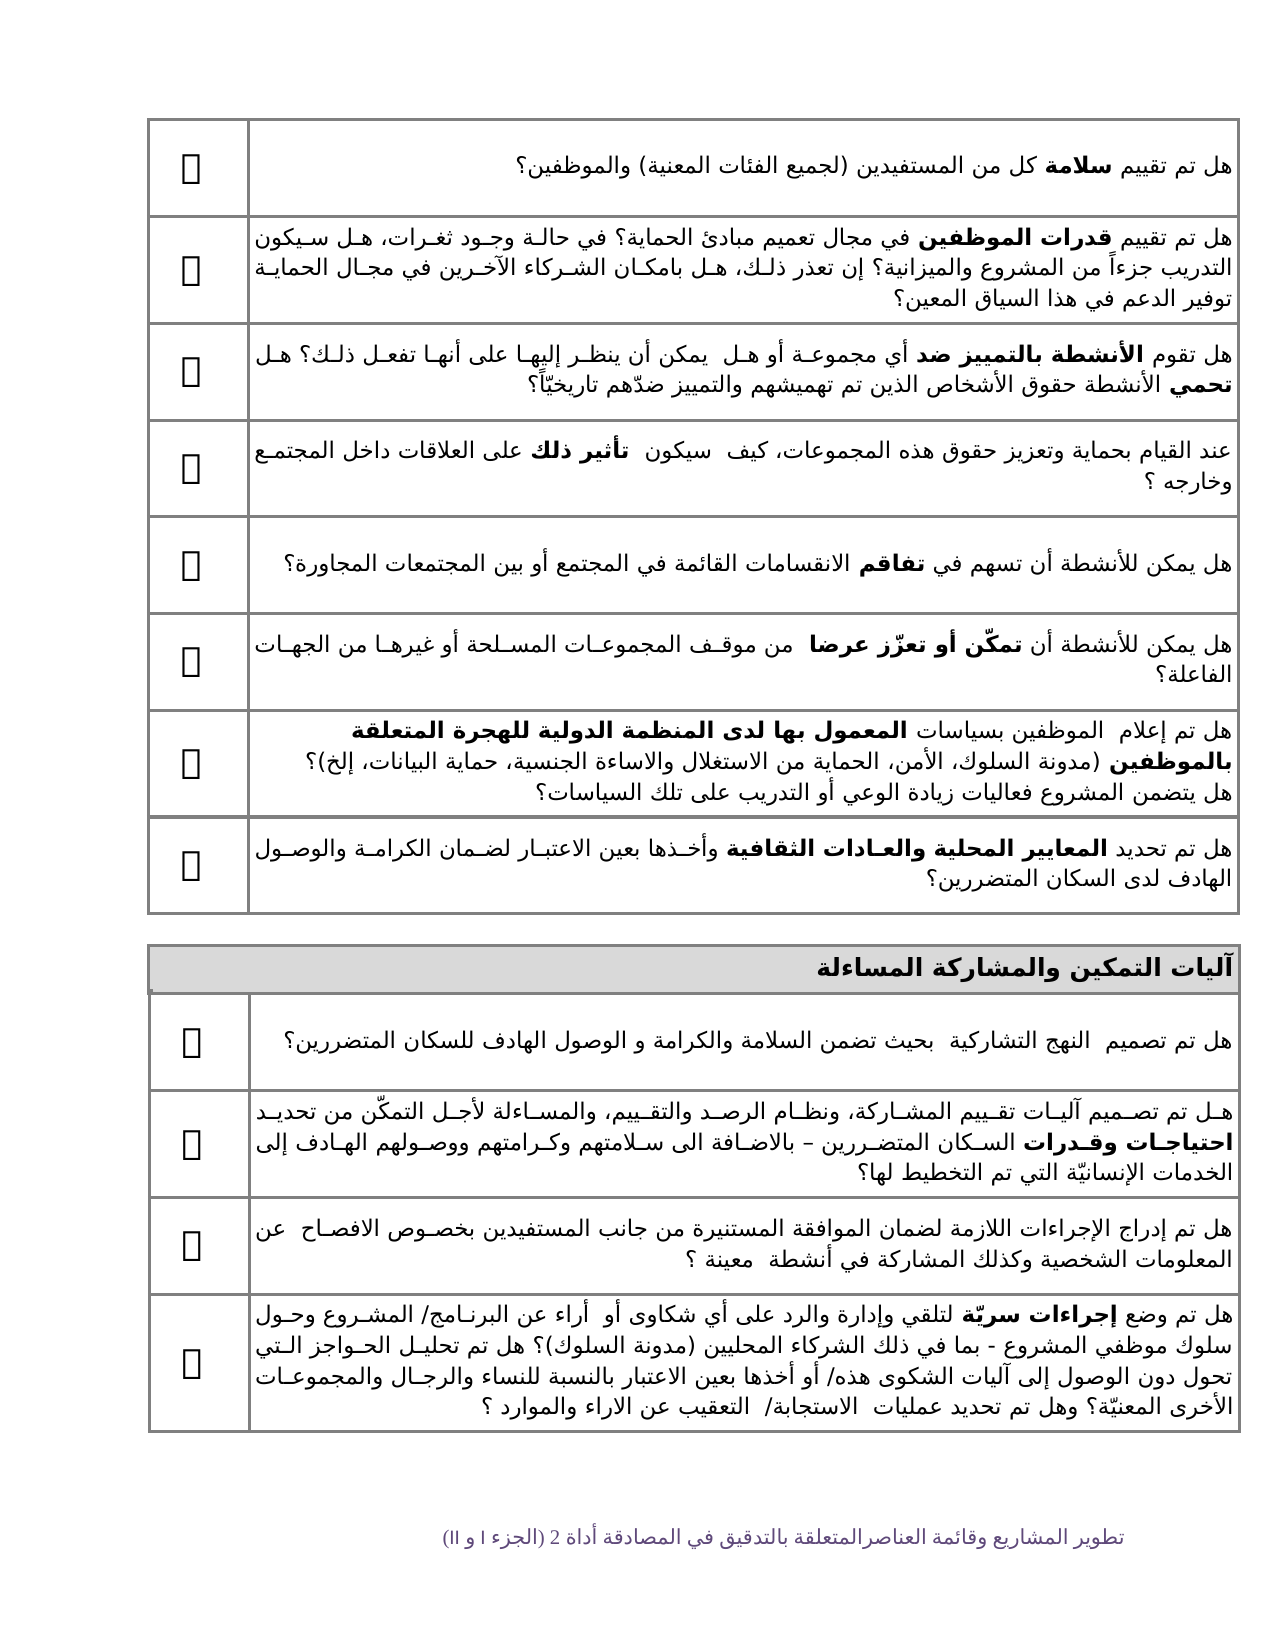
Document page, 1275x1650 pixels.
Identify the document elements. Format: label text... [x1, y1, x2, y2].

table_cell  [151, 995, 248, 1089]
table_cell  [150, 819, 247, 912]
table_cell  [151, 1296, 248, 1430]
table_cell  [150, 518, 247, 612]
table_cell هل يمكن للأنشطة أن تسهم في تفاقم الانقسامات القائمة في المجتمع أو بين المجتمعات المجاورة؟ [250, 518, 1237, 612]
table_cell هل تم وضع إجراءات سريّة لتلقي وإدارة والرد على أي شكاوى أو أراء عن البرنامج/ المشروع وحول سلوك موظفي المشروع - بما في ذلك الشركاء المحليين (مدونة السلوك)؟ هل تم تحليل الحواجز التي تحول دون الوصول إلى آليات الشكوى هذه/ أو أخذها بعين الاعتبار بالنسبة للنساء والرجال والمجموعات الأخرى المعنيّة؟ وهل تم تحديد عمليات الاستجابة/ التعقيب عن الاراء والموارد ؟ [251, 1296, 1238, 1430]
table_cell هل تم تقييم سلامة كل من المستفيدين (لجميع الفئات المعنية) والموظفين؟ [250, 121, 1237, 215]
table_cell هل تم تصميم النهج التشاركية بحيث تضمن السلامة والكرامة و الوصول الهادف للسكان المتضررين؟ [251, 995, 1238, 1089]
table_cell  [151, 1199, 248, 1292]
table_cell عند القيام بحماية وتعزيز حقوق هذه المجموعات، كيف سيكون تأثير ذلك على العلاقات داخل المجتمع وخارجه ؟ [250, 422, 1237, 515]
table_cell  [150, 615, 247, 708]
table_cell هل تم إدراج الإجراءات اللازمة لضمان الموافقة المستنيرة من جانب المستفيدين بخصوص الافصاح عن المعلومات الشخصية وكذلك المشاركة في أنشطة معينة ؟ [251, 1199, 1238, 1292]
table_cell  [151, 1092, 248, 1196]
table_cell  [150, 121, 247, 215]
table_cell هل يمكن للأنشطة أن تمكّن أو تعزّز عرضا من موقف المجموعات المسلحة أو غيرها من الجهات الفاعلة؟ [250, 615, 1237, 708]
table_cell هل تم تصميم آليات تقييم المشاركة، ونظام الرصد والتقييم، والمساءلة لأجل التمكّن من تحديد احتياجات وقدرات السكان المتضررين – بالاضافة الى سلامتهم وكرامتهم ووصولهم الهادف إلى الخدمات الإنسانيّة التي تم التخطيط لها؟ [251, 1092, 1238, 1196]
table_cell هل تم تقييم قدرات الموظفين في مجال تعميم مبادئ الحماية؟ في حالة وجود ثغرات، هل سيكون التدريب جزءاً من المشروع والميزانية؟ إن تعذر ذلك، هل بامكان الشركاء الآخرين في مجال الحماية توفير الدعم في هذا السياق المعين؟ [250, 218, 1237, 322]
table_cell هل تقوم الأنشطة بالتمييز ضد أي مجموعة أو هل يمكن أن ينظر إليها على أنها تفعل ذلك؟ هل تحمي الأنشطة حقوق الأشخاص الذين تم تهميشهم والتمييز ضدّهم تاريخيّاً؟ [250, 325, 1237, 418]
table_header آليات التمكين والمشاركة المساءلة [150, 947, 1238, 992]
table_cell  [150, 218, 247, 322]
table_cell هل تم إعلام الموظفين بسياسات المعمول بها لدى المنظمة الدولية للهجرة المتعلقة بالموظفين (مدونة السلوك، الأمن، الحماية من الاستغلال والاساءة الجنسية، حماية البيانات، إلخ)؟ هل يتضمن المشروع فعاليات زيادة الوعي أو التدريب على تلك السياسات؟ [250, 712, 1237, 815]
table_cell  [150, 712, 247, 815]
table_cell  [150, 422, 247, 515]
table_cell هل تم تحديد المعايير المحلية والعادات الثقافية وأخذها بعين الاعتبار لضمان الكرامة والوصول الهادف لدى السكان المتضررين؟ [250, 819, 1237, 912]
table_cell  [150, 325, 247, 418]
